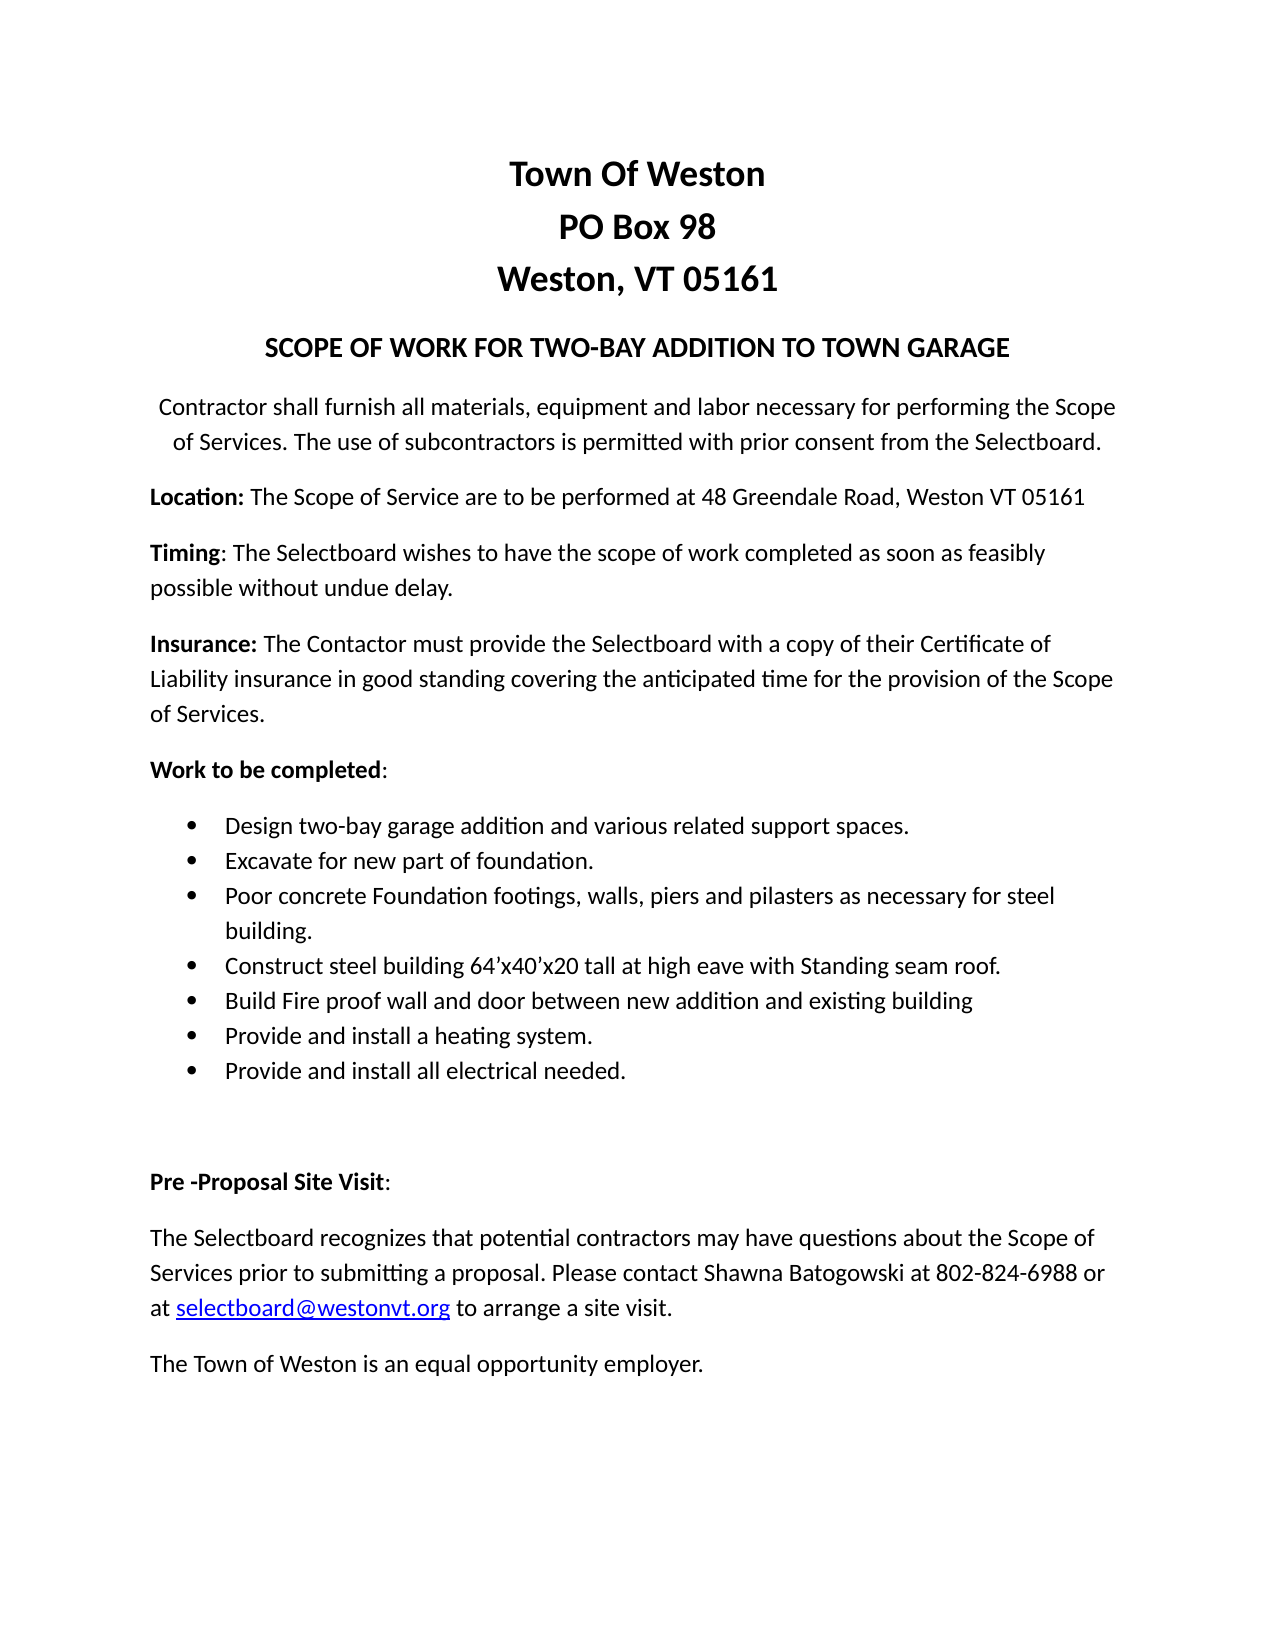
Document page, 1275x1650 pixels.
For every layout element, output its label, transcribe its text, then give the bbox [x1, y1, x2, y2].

text Town Of Weston PO Box 98 Weston, VT 05161 [150, 150, 1125, 301]
text The Town of Weston is an equal opportunity employer. [150, 1348, 1125, 1379]
list Excavate for new part of foundation. [187, 845, 1125, 875]
text Pre -Proposal Site Visit: [150, 1167, 1125, 1197]
list Construct steel building 64’x40’x20 tall at high eave with Standing seam roof. [187, 950, 1125, 980]
list Poor concrete Foundation footings, walls, piers and pilasters as necessary for steel building. [187, 880, 1125, 945]
text Contractor shall furnish all materials, equipment and labor necessary for performing the Scope of Services. The use of subcontractors is permitted with prior consent from the Selectboard. [150, 391, 1125, 456]
text Timing: The Selectboard wishes to have the scope of work completed as soon as feasibly possible without undue delay. [150, 537, 1125, 603]
list Design two-bay garage addition and various related support spaces. [187, 810, 1125, 840]
text The Selectboard recognizes that potential contractors may have questions about the Scope of Services prior to submitting a proposal. Please contact Shawna Batogowski at 802-824-6988 or at selectboard@westonvt.org to arrange a site visit. [150, 1222, 1125, 1323]
list Provide and install a heating system. [187, 1020, 1125, 1050]
text Work to be completed: [150, 754, 1125, 784]
text SCOPE OF WORK FOR TWO-BAY ADDITION TO TOWN GARAGE [150, 329, 1125, 364]
text Insurance: The Contactor must provide the Selectboard with a copy of their Certificate of Liability insurance in good standing covering the anticipated time for the provision of the Scope of Services. [150, 628, 1125, 729]
list Provide and install all electrical needed. [187, 1055, 1125, 1085]
text Location: The Scope of Service are to be performed at 48 Greendale Road, Weston VT 05161 [150, 482, 1125, 512]
list Build Fire proof wall and door between new addition and existing building [187, 985, 1125, 1015]
